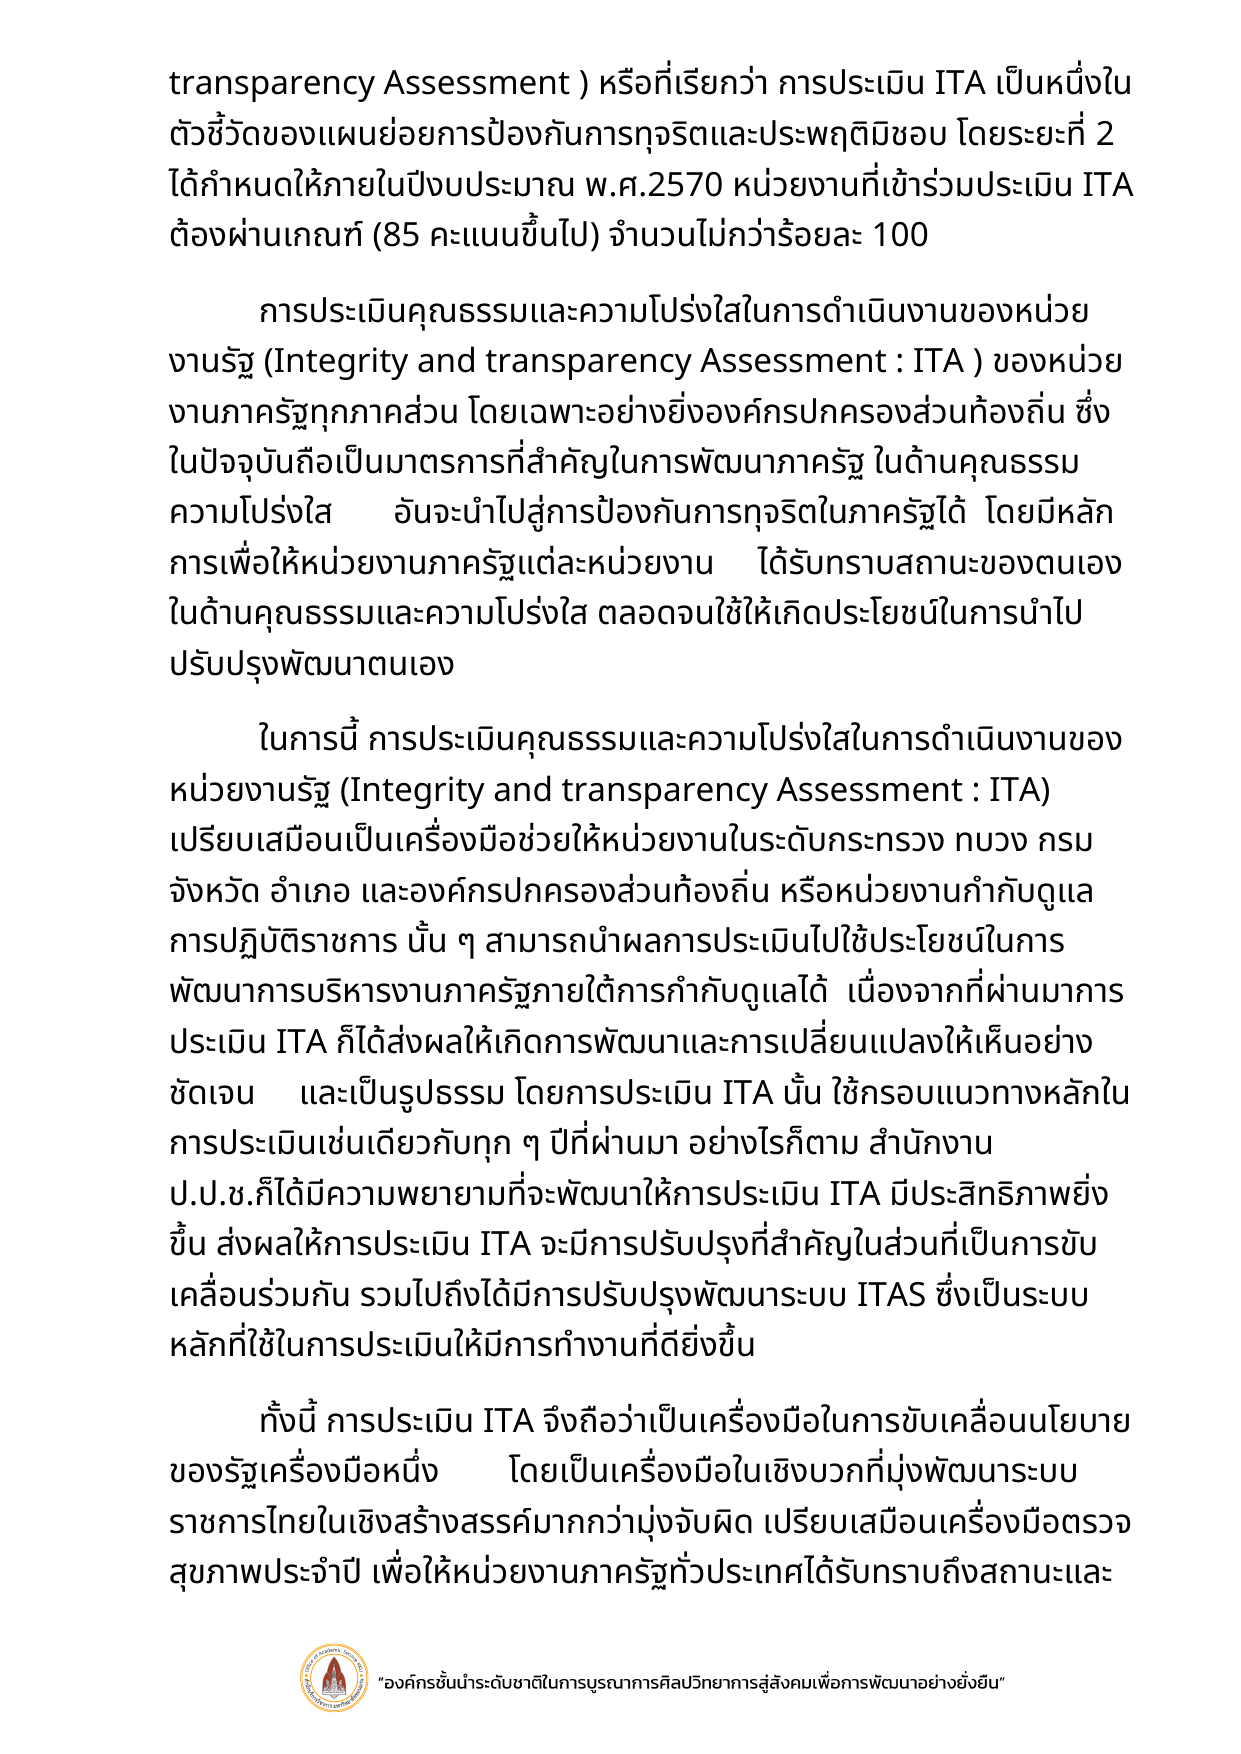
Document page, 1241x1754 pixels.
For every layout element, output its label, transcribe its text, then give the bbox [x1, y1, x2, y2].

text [169, 59, 1137, 262]
text การประเมินคุณธรรมและความโปร่งใสในการดำเนินงานของหน่วยงานรัฐ (Integrity and transparency Assessment : ITA ) ของหน่วยงานภาครัฐทุกภาคส่วน โดยเฉพาะอย่างยิ่งองค์กรปกครองส่วนท้องถิ่น ซึ่งในปัจจุบันถือเป็นมาตรการที่สำคัญในการพัฒนาภาครัฐ ในด้านคุณธรรม ความโปร่งใส อันจะนำไปสู่การป้องกันการทุจริตในภาครัฐได้ โดยมีหลักการเพื่อให้หน่วยงานภาครัฐแต่ละหน่วยงาน ได้รับทราบสถานะของตนเองในด้านคุณธรรมและความโปร่งใส ตลอดจนใช้ให้เกิดประโยชน์ในการนำไปปรับปรุงพัฒนาตนเอง [169, 287, 1137, 690]
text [169, 1397, 1137, 1599]
text ในการนี้ การประเมินคุณธรรมและความโปร่งใสในการดำเนินงานของหน่วยงานรัฐ (Integrity and transparency Assessment : ITA) เปรียบเสมือนเป็นเครื่องมือช่วยให้หน่วยงานในระดับกระทรวง ทบวง กรม จังหวัด อำเภอ และองค์กรปกครองส่วนท้องถิ่น หรือหน่วยงานกำกับดูแลการปฏิบัติราชการ นั้น ๆ สามารถนำผลการประเมินไปใช้ประโยชน์ในการพัฒนาการบริหารงานภาครัฐภายใต้การกำกับดูแลได้ เนื่องจากที่ผ่านมาการประเมิน ITA ก็ได้ส่งผลให้เกิดการพัฒนาและการเปลี่ยนแปลงให้เห็นอย่างชัดเจน และเป็นรูปธรรม โดยการประเมิน ITA นั้น ใช้กรอบแนวทางหลักในการประเมินเช่นเดียวกับทุก ๆ ปีที่ผ่านมา อย่างไรก็ตาม สำนักงาน ป.ป.ช.ก็ได้มีความพยายามที่จะพัฒนาให้การประเมิน ITA มีประสิทธิภาพยิ่งขึ้น ส่งผลให้การประเมิน ITA จะมีการปรับปรุงที่สำคัญในส่วนที่เป็นการขับเคลื่อนร่วมกัน รวมไปถึงได้มีการปรับปรุงพัฒนาระบบ ITAS ซึ่งเป็นระบบหลักที่ใช้ในการประเมินให้มีการทำงานที่ดียิ่งขึ้น [169, 715, 1137, 1372]
picture [298, 1641, 1008, 1716]
